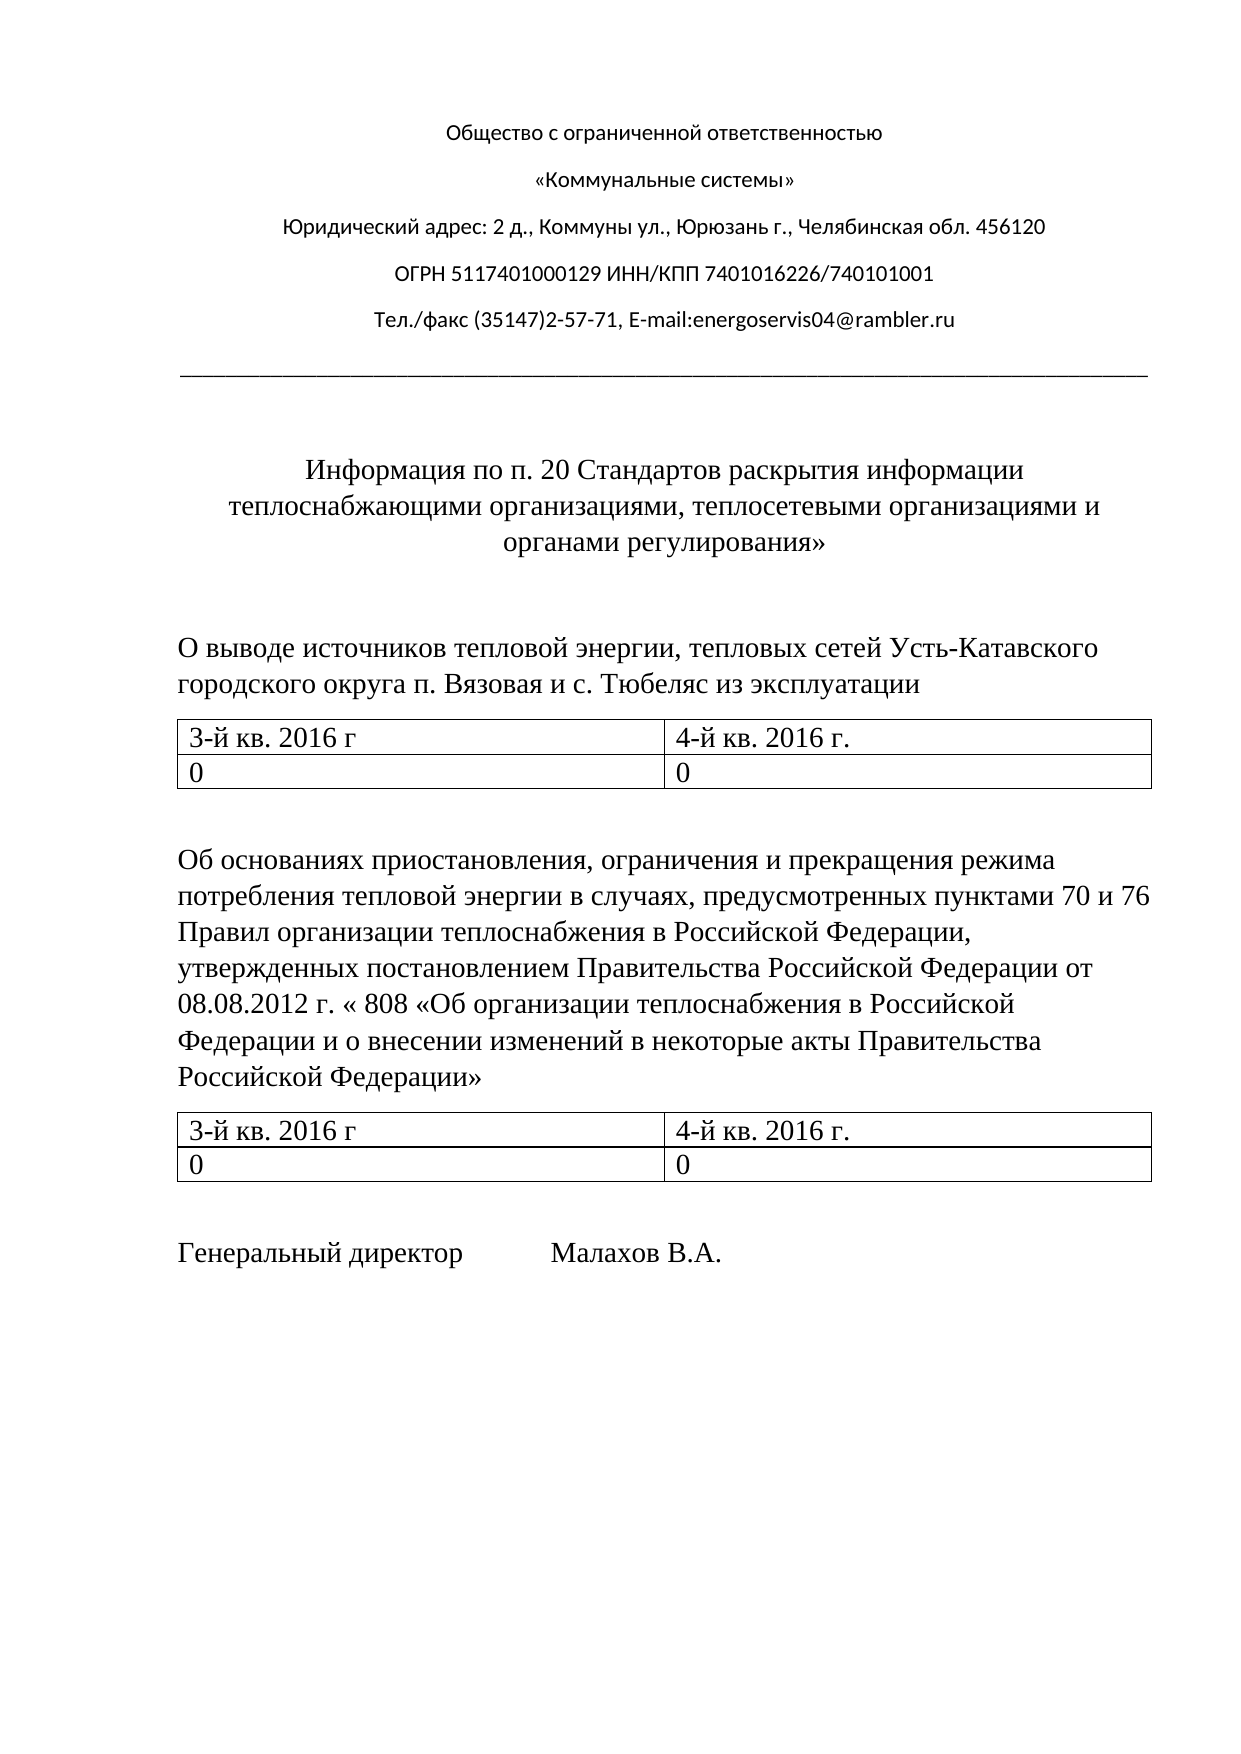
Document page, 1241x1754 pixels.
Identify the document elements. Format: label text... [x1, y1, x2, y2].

table_header 3-й кв. 2016 г [178, 1113, 664, 1146]
text О выводе источников тепловой энергии, тепловых сетей Усть-Катавского городского округа п. Вязовая и с. Тюбеляс из эксплуатации [177, 630, 1152, 700]
table_cell 0 [665, 1148, 1151, 1181]
text Общество с ограниченной ответственностью [177, 118, 1152, 146]
text _____________________________________________________________________________________ [177, 352, 1152, 381]
text Тел./факс (35147)2-57-71, E-mail:energoservis04@rambler.ru [177, 306, 1152, 334]
text ОГРН 5117401000129 ИНН/КПП 7401016226/740101001 [177, 259, 1152, 287]
text «Коммунальные системы» [177, 165, 1152, 193]
text Об основаниях приостановления, ограничения и прекращения режима потребления тепловой энергии в случаях, предусмотренных пунктами 70 и 76 Правил организации теплоснабжения в Российской Федерации, утвержденных постановлением Правительства Российской Федерации от 08.08.2012 г. « 808 «Об организации теплоснабжения в Российской Федерации и о внесении изменений в некоторые акты Правительства Российской Федерации» [177, 842, 1152, 1092]
text Информация по п. 20 Стандартов раскрытия информации теплоснабжающими организациями, теплосетевыми организациями и органами регулирования» [177, 452, 1152, 558]
text Генеральный директор Малахов В.А. [177, 1235, 1152, 1268]
table_cell 0 [665, 755, 1151, 788]
text Юридический адрес: 2 д., Коммуны ул., Юрюзань г., Челябинская обл. 456120 [177, 212, 1152, 240]
table_header 4-й кв. 2016 г. [665, 720, 1151, 754]
table_cell 0 [178, 1148, 664, 1181]
table_header 3-й кв. 2016 г [178, 720, 664, 754]
table_cell 0 [178, 755, 664, 788]
table_header 4-й кв. 2016 г. [665, 1113, 1151, 1146]
